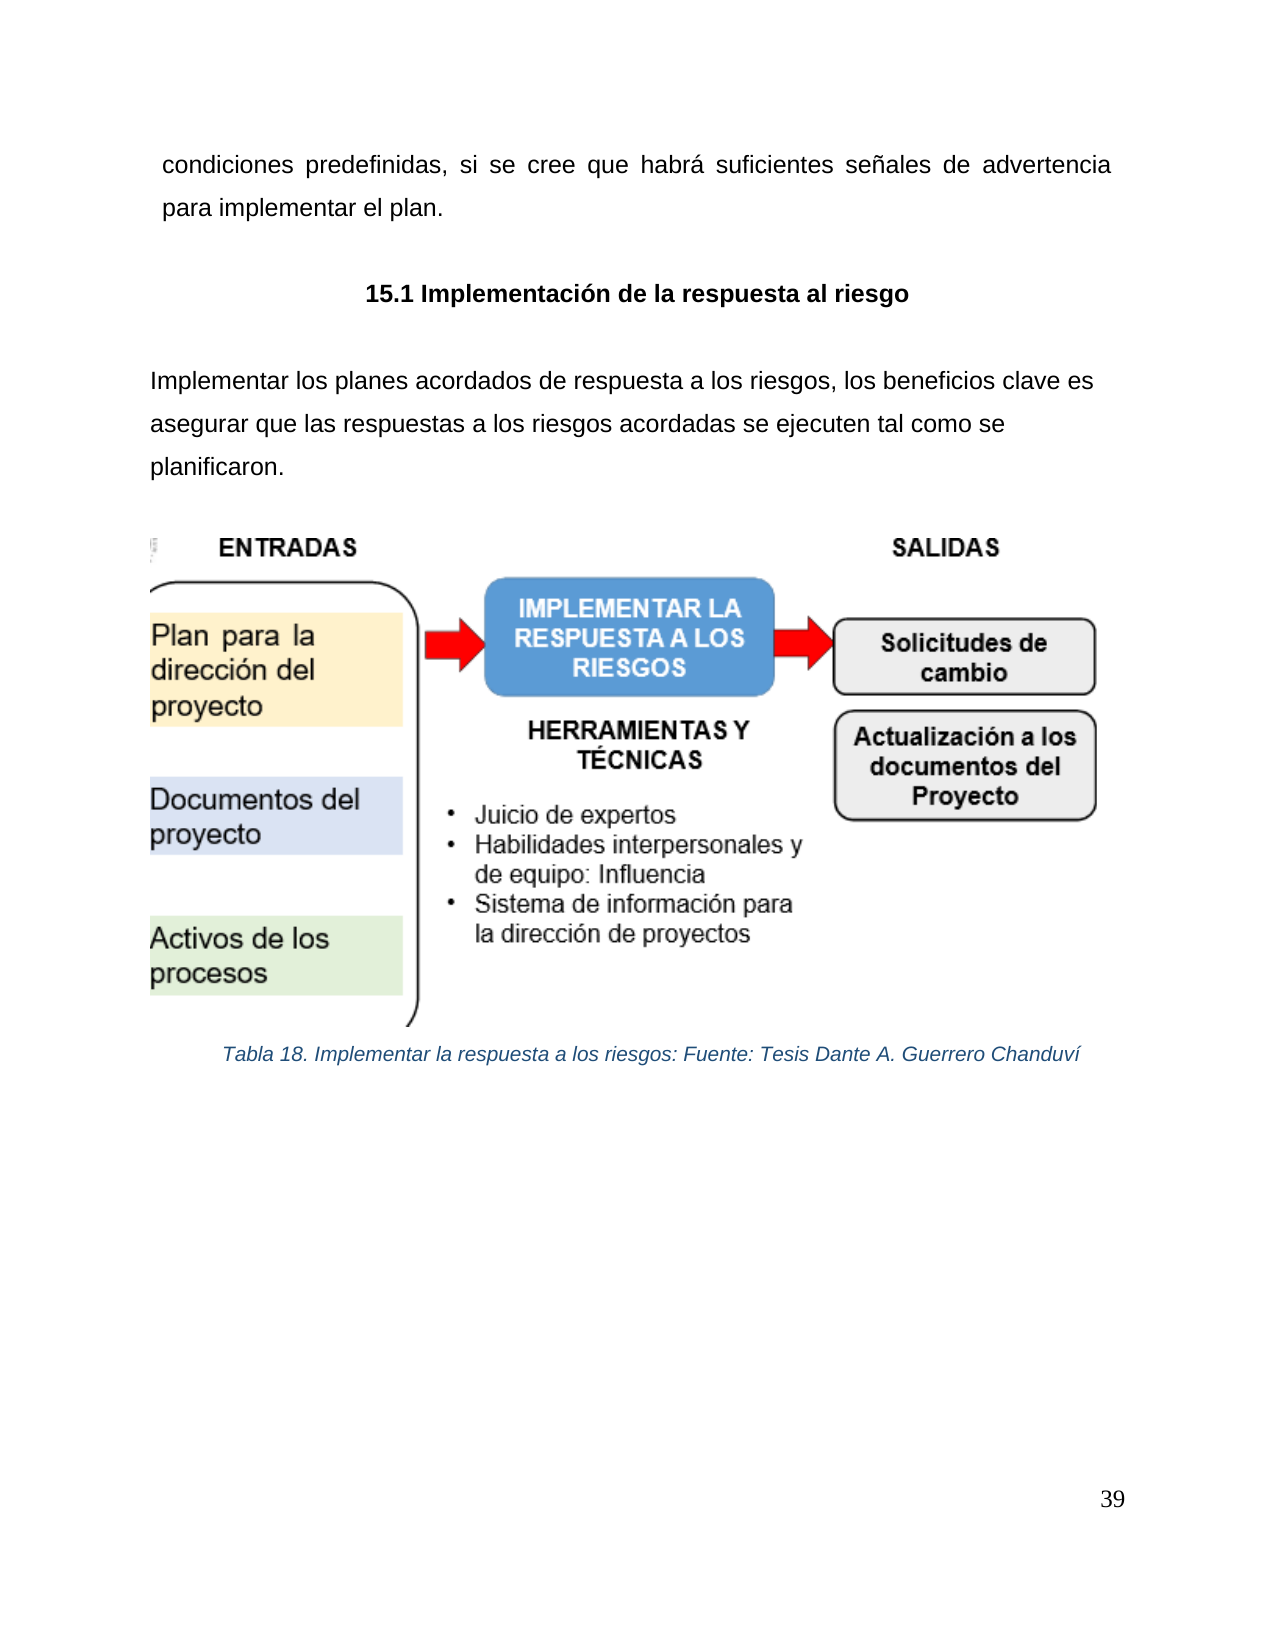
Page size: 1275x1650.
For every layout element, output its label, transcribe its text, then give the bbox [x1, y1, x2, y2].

picture [150, 538, 1097, 1027]
text Implementar los planes acordados de respuesta a los riesgos, los beneficios clave es asegurar que las respuestas a los riesgos acordadas se ejecuten tal como se planificaron. [150, 366, 1125, 481]
text 15.1 Implementación de la respuesta al riesgo [150, 279, 1125, 308]
text Tabla 18. Implementar la respuesta a los riesgos: Fuente: Tesis Dante A. Guerrero Chanduví [150, 1041, 1125, 1065]
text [162, 150, 1113, 222]
